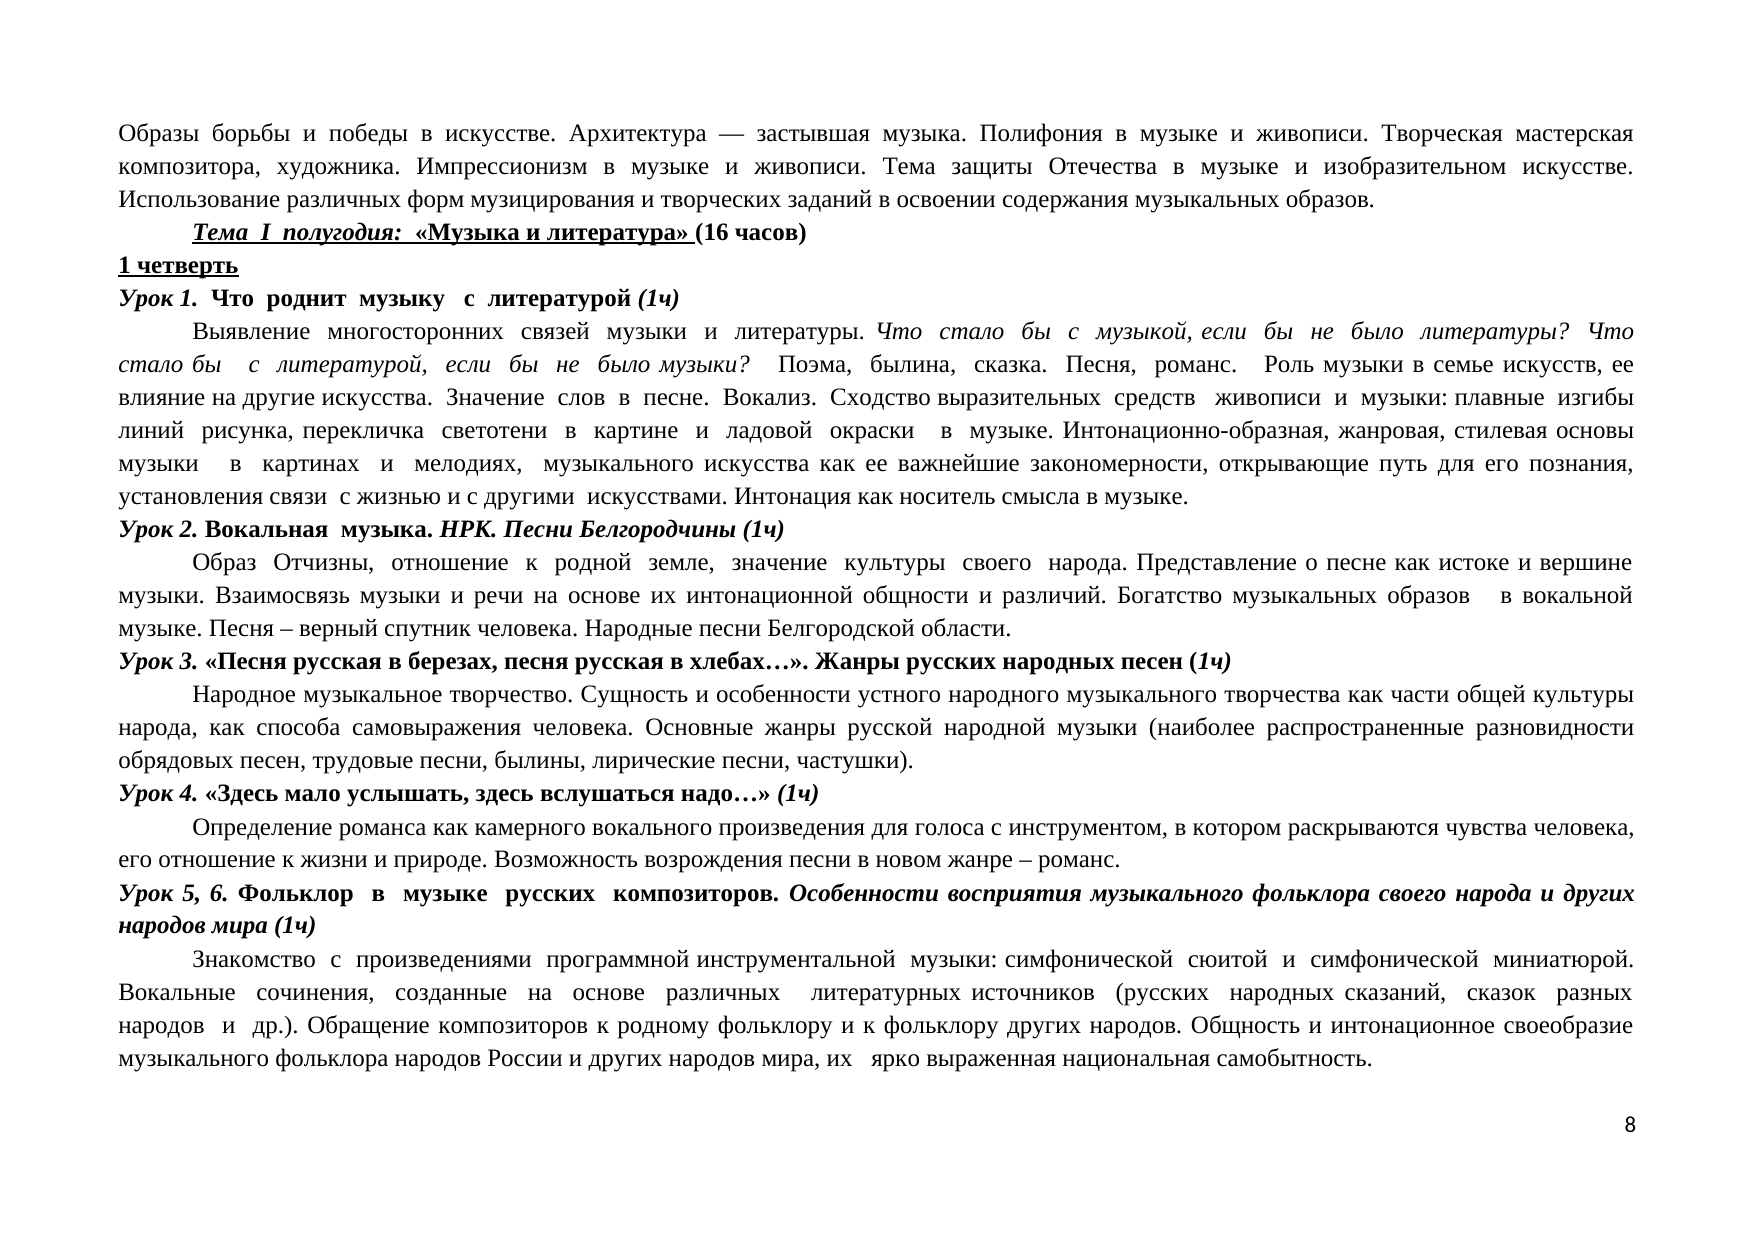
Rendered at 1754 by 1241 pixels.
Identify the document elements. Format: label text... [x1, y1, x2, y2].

text Урок 5, 6. Фольклор в музыке русских композиторов. Особенности восприятия музыкального фольклора своего народа и других народов мира (1ч) [118, 878, 1636, 939]
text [118, 118, 1636, 213]
text Образ Отчизны, отношение к родной земле, значение культуры своего народа. Представление о песне как истоке и вершине музыки. Взаимосвязь музыки и речи на основе их интонационной общности и различий. Богатство музыкальных образов в вокальной музыке. Песня – верный спутник человека. Народные песни Белгородской области. [118, 547, 1636, 642]
text 1 четверть [118, 250, 1636, 279]
text Народное музыкальное творчество. Сущность и особенности устного народного музыкального творчества как части общей культуры народа, как способа самовыражения человека. Основные жанры русской народной музыки (наиболее распространенные разновидности обрядовых песен, трудовые песни, былины, лирические песни, частушки). [118, 679, 1636, 774]
text Выявление многосторонних связей музыки и литературы. Что стало бы с музыкой, если бы не было литературы? Что стало бы с литературой, если бы не было музыки? Поэма, былина, сказка. Песня, романс. Роль музыки в семье искусств, ее влияние на другие искусства. Значение слов в песне. Вокализ. Сходство выразительных средств живописи и музыки: плавные изгибы линий рисунка, перекличка светотени в картине и ладовой окраски в музыке. Интонационно-образная, жанровая, стилевая основы музыки в картинах и мелодиях, музыкального искусства как ее важнейшие закономерности, открывающие путь для его познания, установления связи с жизнью и с другими искусствами. Интонация как носитель смысла в музыке. [118, 316, 1636, 510]
text Урок 4. «Здесь мало услышать, здесь вслушаться надо…» (1ч) [118, 778, 1636, 807]
text Определение романса как камерного вокального произведения для голоса с инструментом, в котором раскрываются чувства человека, его отношение к жизни и природе. Возможность возрождения песни в новом жанре – романс. [118, 812, 1636, 873]
text Урок 3. «Песня русская в березах, песня русская в хлебах…». Жанры русских народных песен (1ч) [118, 646, 1636, 675]
text Тема I полугодия: «Музыка и литература» (16 часов) [118, 217, 1636, 246]
text Урок 2. Вокальная музыка. НРК. Песни Белгородчины (1ч) [118, 514, 1636, 543]
text Урок 1. Что роднит музыку с литературой (1ч) [118, 283, 1636, 312]
text Знакомство с произведениями программной инструментальной музыки: симфонической сюитой и симфонической миниатюрой. Вокальные сочинения, созданные на основе различных литературных источников (русских народных сказаний, сказок разных народов и др.). Обращение композиторов к родному фольклору и к фольклору других народов. Общность и интонационное своеобразие музыкального фольклора народов России и других народов мира, их ярко выраженная национальная самобытность. [118, 944, 1636, 1071]
